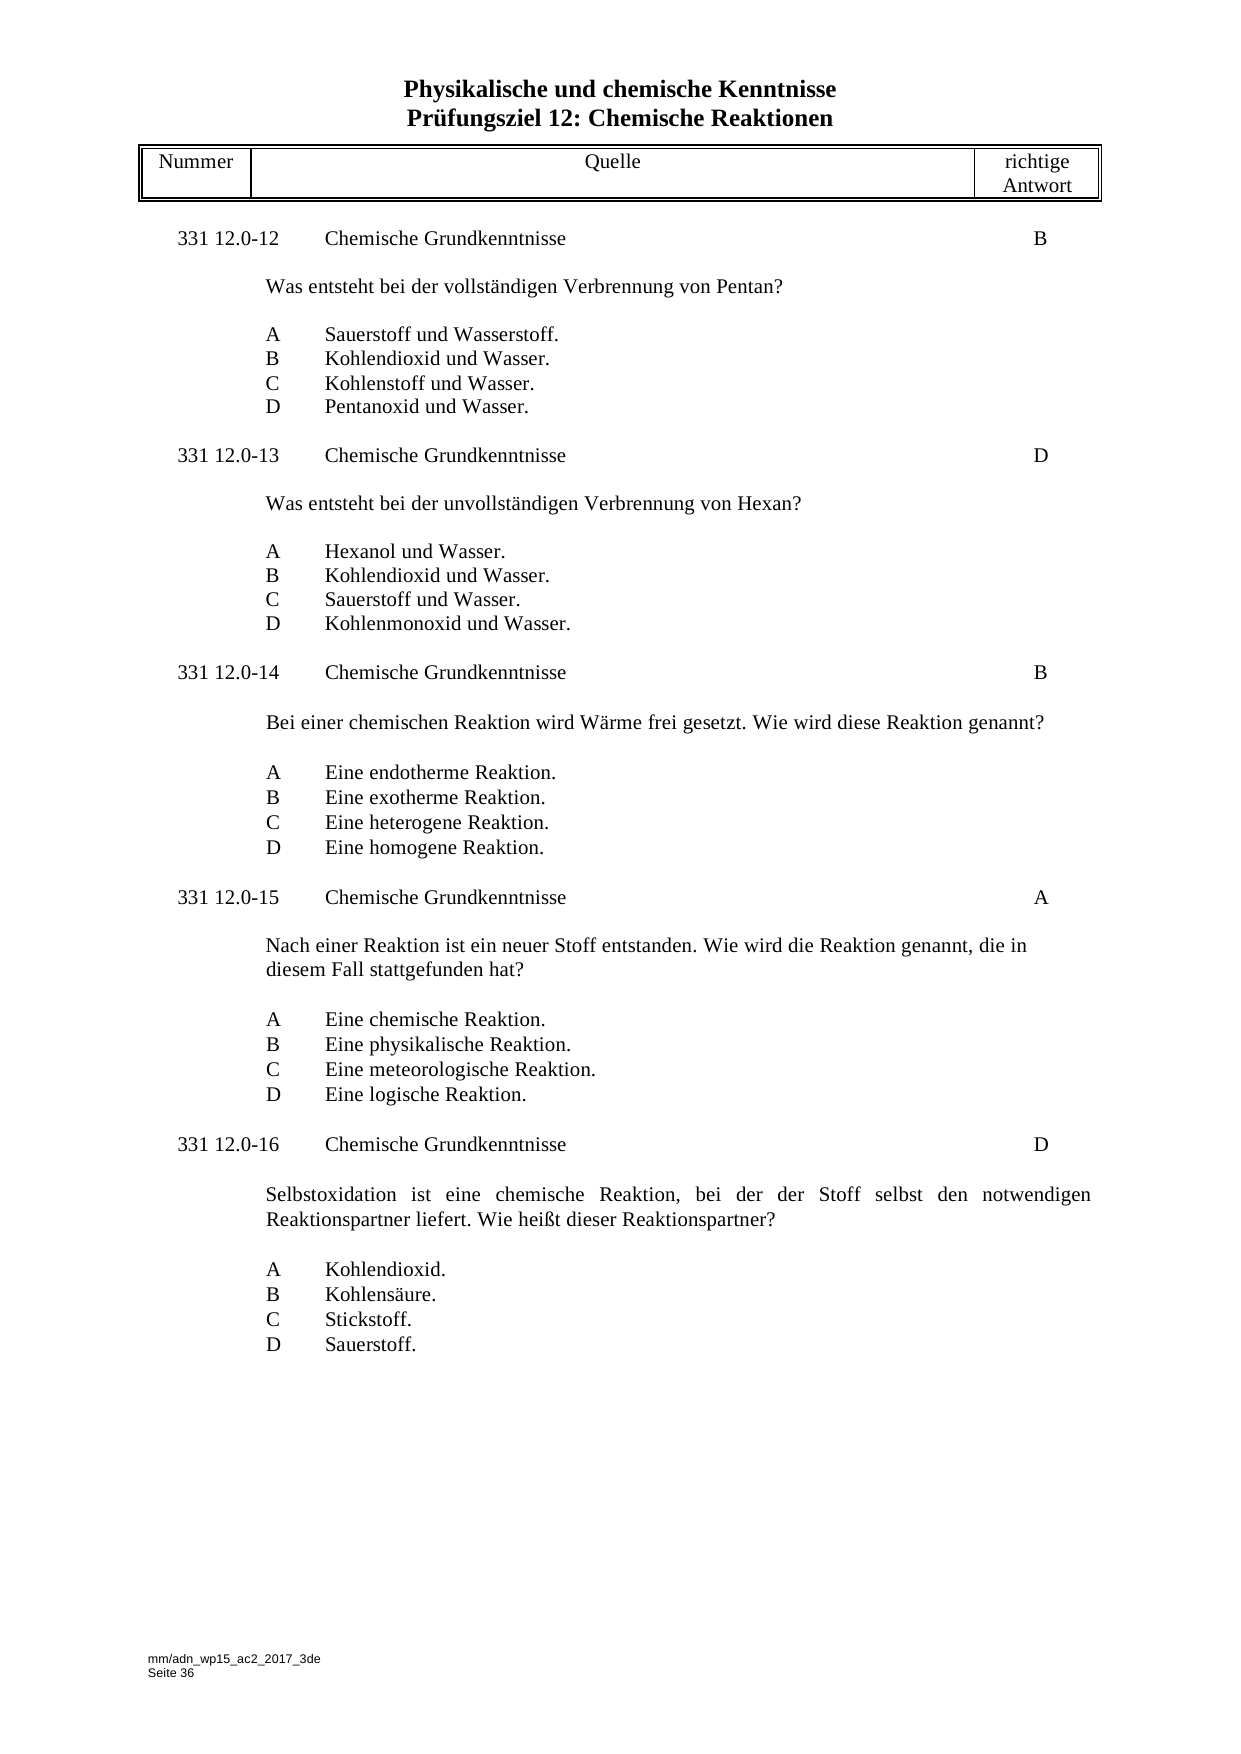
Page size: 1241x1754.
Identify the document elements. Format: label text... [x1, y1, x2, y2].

text D Pentanoxid und Wasser. [148, 394, 1093, 418]
text D Eine homogene Reaktion. [148, 834, 1093, 859]
text C Eine heterogene Reaktion. [148, 809, 1093, 834]
text B Eine exotherme Reaktion. [148, 784, 1093, 809]
text A Eine endotherme Reaktion. [148, 759, 1093, 784]
text 331 12.0-13 Chemische Grundkenntnisse D [148, 442, 1093, 467]
text 331 12.0-14 Chemische Grundkenntnisse B [148, 659, 1093, 684]
text Nach einer Reaktion ist ein neuer Stoff entstanden. Wie wird die Reaktion genannt, die in diesem Fall stattgefunden hat? [148, 933, 1093, 981]
text B Eine physikalische Reaktion. [148, 1031, 1093, 1056]
text B Kohlendioxid und Wasser. [148, 346, 1093, 370]
text B Kohlensäure. [148, 1281, 1093, 1306]
text C Kohlenstoff und Wasser. [148, 370, 1093, 394]
text B Kohlendioxid und Wasser. [148, 563, 1093, 587]
text D Eine logische Reaktion. [148, 1081, 1093, 1106]
text 331 12.0-15 Chemische Grundkenntnisse A [148, 884, 1093, 909]
text Was entsteht bei der unvollständigen Verbrennung von Hexan? [148, 491, 1093, 515]
text Selbstoxidation ist eine chemische Reaktion, bei der der Stoff selbst den notwendigen Reaktionspartner liefert. Wie heißt dieser Reaktionspartner? [148, 1181, 1093, 1231]
text D Kohlenmonoxid und Wasser. [148, 611, 1093, 635]
text 331 12.0-12 Chemische Grundkenntnisse B [148, 226, 1093, 250]
text A Kohlendioxid. [148, 1256, 1093, 1281]
text D Sauerstoff. [148, 1331, 1093, 1356]
text C Stickstoff. [148, 1306, 1093, 1331]
text 331 12.0-16 Chemische Grundkenntnisse D [148, 1131, 1093, 1156]
text Bei einer chemischen Reaktion wird Wärme frei gesetzt. Wie wird diese Reaktion genannt? [148, 709, 1093, 734]
text Was entsteht bei der vollständigen Verbrennung von Pentan? [148, 274, 1093, 298]
text C Eine meteorologische Reaktion. [148, 1056, 1093, 1081]
text A Eine chemische Reaktion. [148, 1006, 1093, 1031]
text C Sauerstoff und Wasser. [148, 587, 1093, 611]
text A Sauerstoff und Wasserstoff. [148, 322, 1093, 346]
text A Hexanol und Wasser. [148, 539, 1093, 563]
